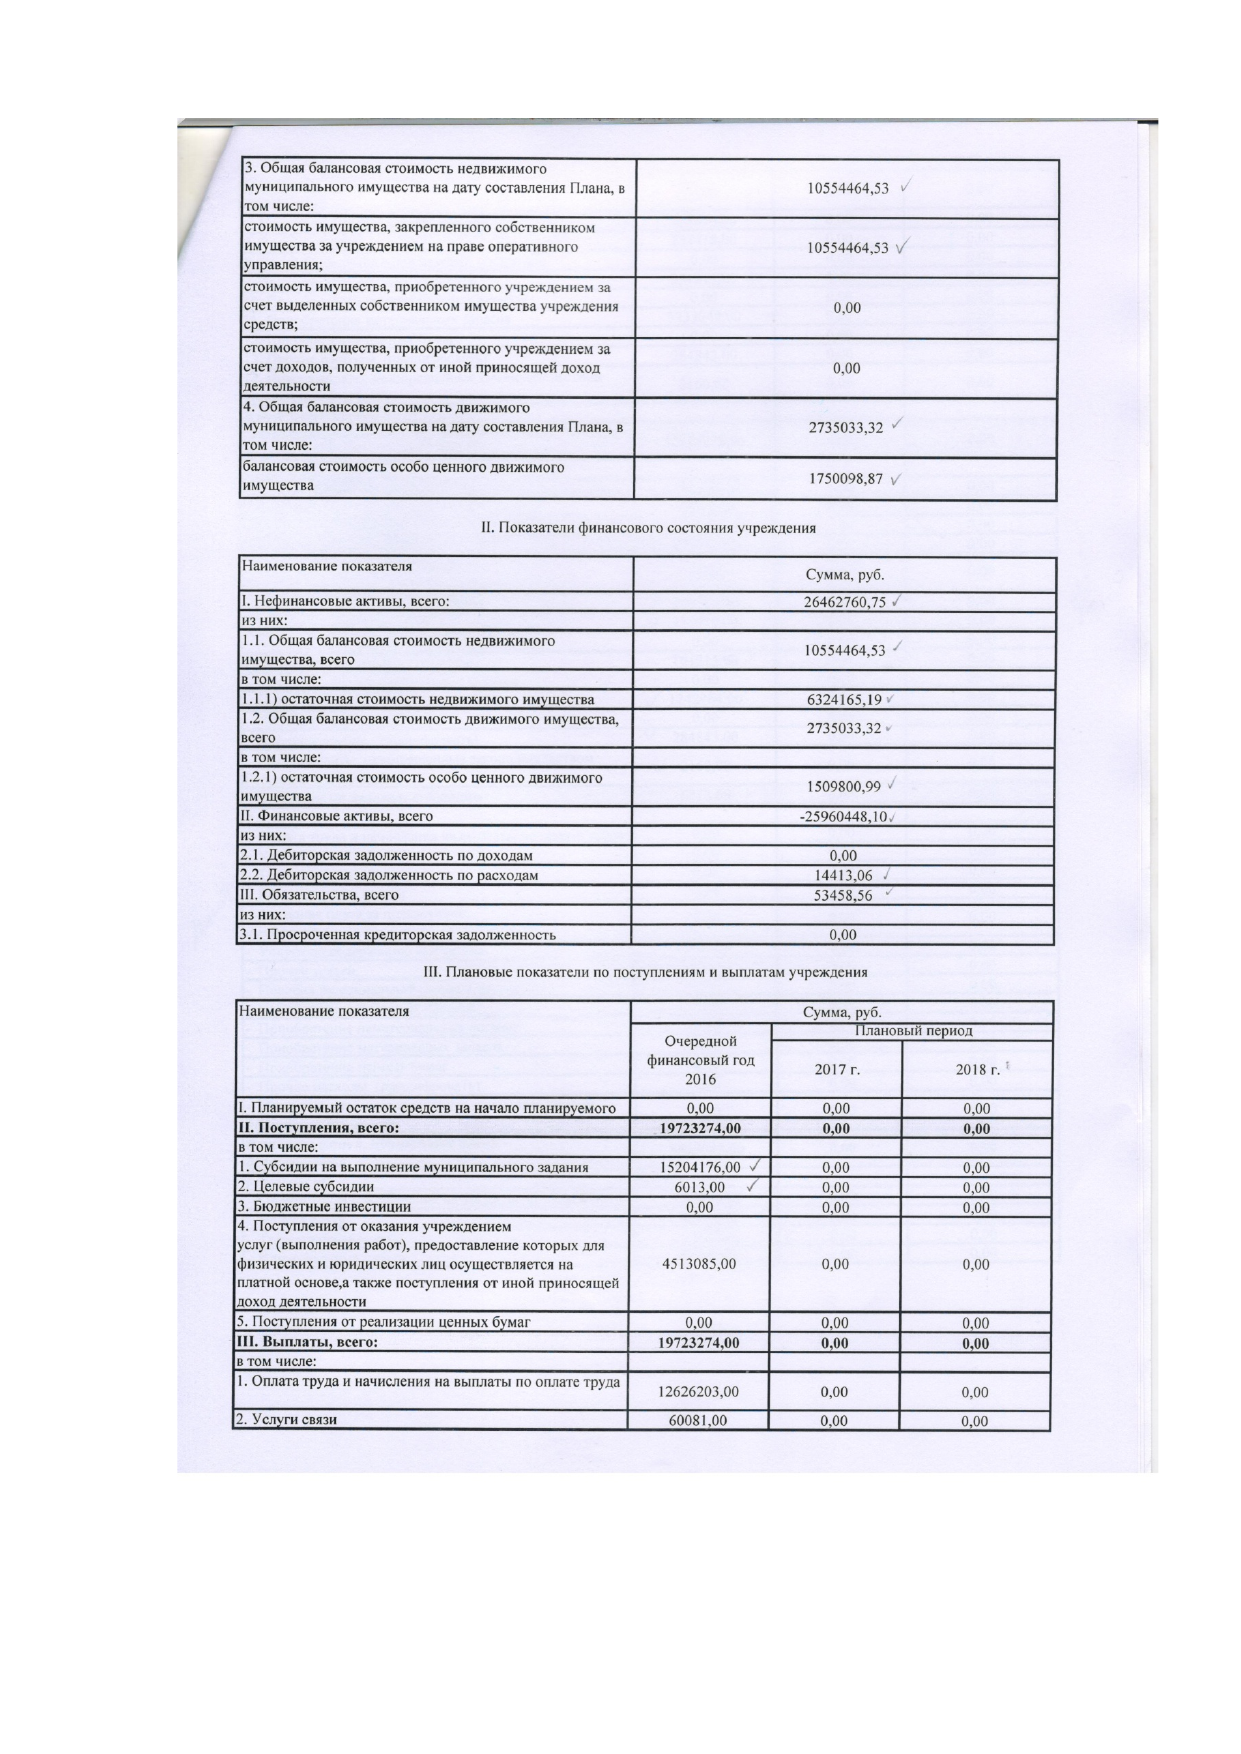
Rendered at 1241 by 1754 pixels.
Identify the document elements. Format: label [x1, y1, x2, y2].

picture [177, 118, 1159, 1489]
